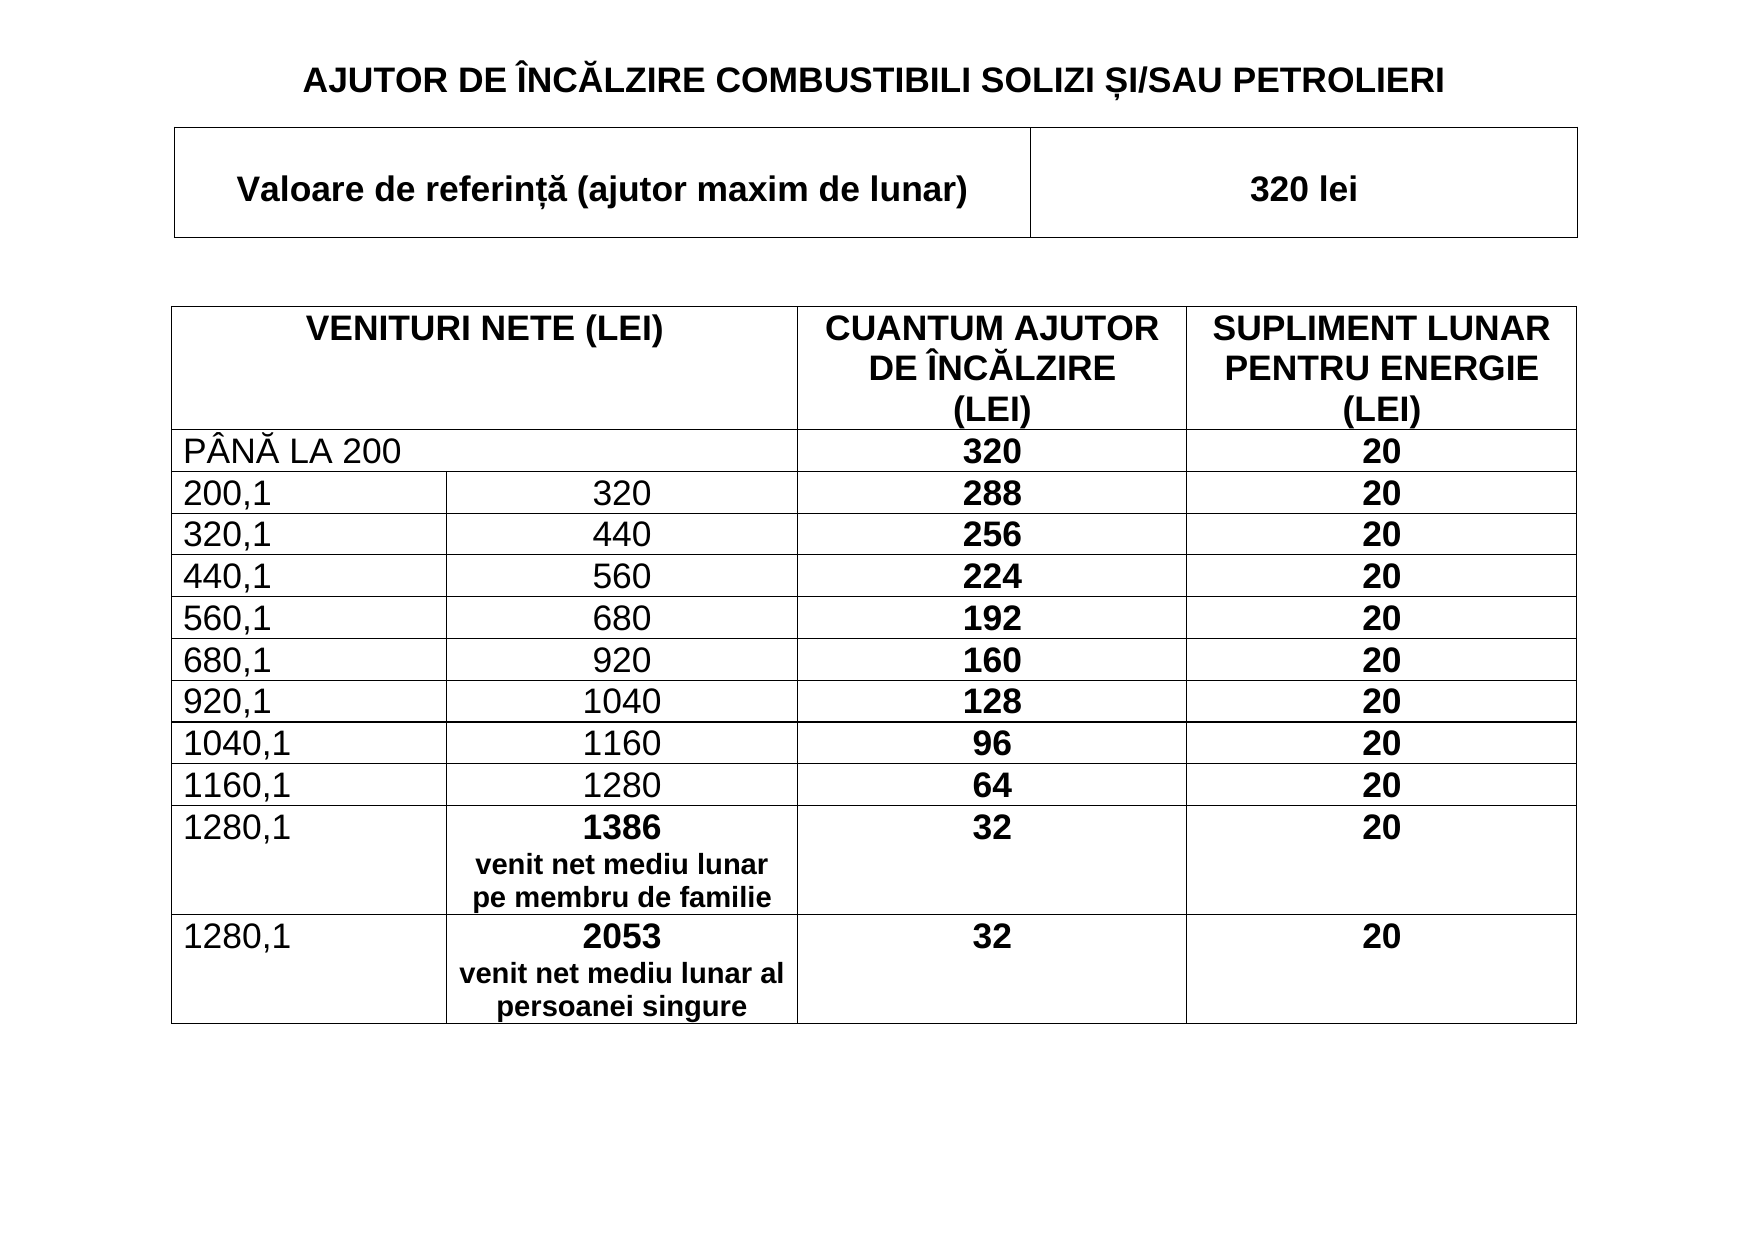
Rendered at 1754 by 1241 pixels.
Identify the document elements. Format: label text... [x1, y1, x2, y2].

table_cell 920 [447, 639, 797, 680]
table_header CUANTUM AJUTOR DE ÎNCĂLZIRE (LEI) [798, 307, 1186, 429]
table_cell 20 [1187, 723, 1576, 763]
table_cell 20 [1187, 681, 1576, 721]
table_cell 20 [1187, 806, 1576, 914]
table_cell 224 [798, 555, 1186, 596]
table_cell 32 [798, 806, 1186, 914]
table_cell 20 [1187, 430, 1576, 471]
table_cell 32 [798, 915, 1186, 1023]
table_cell 128 [798, 681, 1186, 721]
table_cell 440 [447, 514, 797, 554]
table_cell 20 [1187, 639, 1576, 680]
table_header SUPLIMENT LUNAR PENTRU ENERGIE (LEI) [1187, 307, 1576, 429]
table_cell 20 [1187, 597, 1576, 638]
table_cell 256 [798, 514, 1186, 554]
table_header Valoare de referință (ajutor maxim de lunar) [175, 128, 1030, 237]
table_cell 200,1 [172, 472, 446, 513]
table_cell 1160 [447, 723, 797, 763]
table_cell 20 [1187, 472, 1576, 513]
table_cell 192 [798, 597, 1186, 638]
table_cell 320 [447, 472, 797, 513]
table_cell 1280 [447, 764, 797, 805]
table_cell 96 [798, 723, 1186, 763]
table_cell 288 [798, 472, 1186, 513]
table_cell 64 [798, 764, 1186, 805]
table_cell 1160,1 [172, 764, 446, 805]
table_cell 920,1 [172, 681, 446, 721]
table_cell 20 [1187, 514, 1576, 554]
table_header VENITURI NETE (LEI) [172, 307, 797, 429]
table_cell 1040 [447, 681, 797, 721]
table_cell 20 [1187, 555, 1576, 596]
table_cell 440,1 [172, 555, 446, 596]
table_cell 1040,1 [172, 723, 446, 763]
table_cell 560 [447, 555, 797, 596]
table_cell 20 [1187, 915, 1576, 1023]
table_cell 680 [447, 597, 797, 638]
table_cell 320,1 [172, 514, 446, 554]
table_cell 1386 venit net mediu lunar pe membru de familie [447, 806, 797, 914]
table_cell 2053 venit net mediu lunar al persoanei singure [447, 915, 797, 1023]
table_cell 1280,1 [172, 806, 446, 914]
table_header 320 lei [1031, 128, 1577, 237]
table_cell 160 [798, 639, 1186, 680]
table_cell 560,1 [172, 597, 446, 638]
table_cell 680,1 [172, 639, 446, 680]
text AJUTOR DE ÎNCĂLZIRE COMBUSTIBILI SOLIZI ȘI/SAU PETROLIERI [41, 59, 1707, 100]
table_cell 20 [1187, 764, 1576, 805]
table_cell 320 [798, 430, 1186, 471]
table_cell 1280,1 [172, 915, 446, 1023]
table_cell PÂNĂ LA 200 [172, 430, 797, 471]
